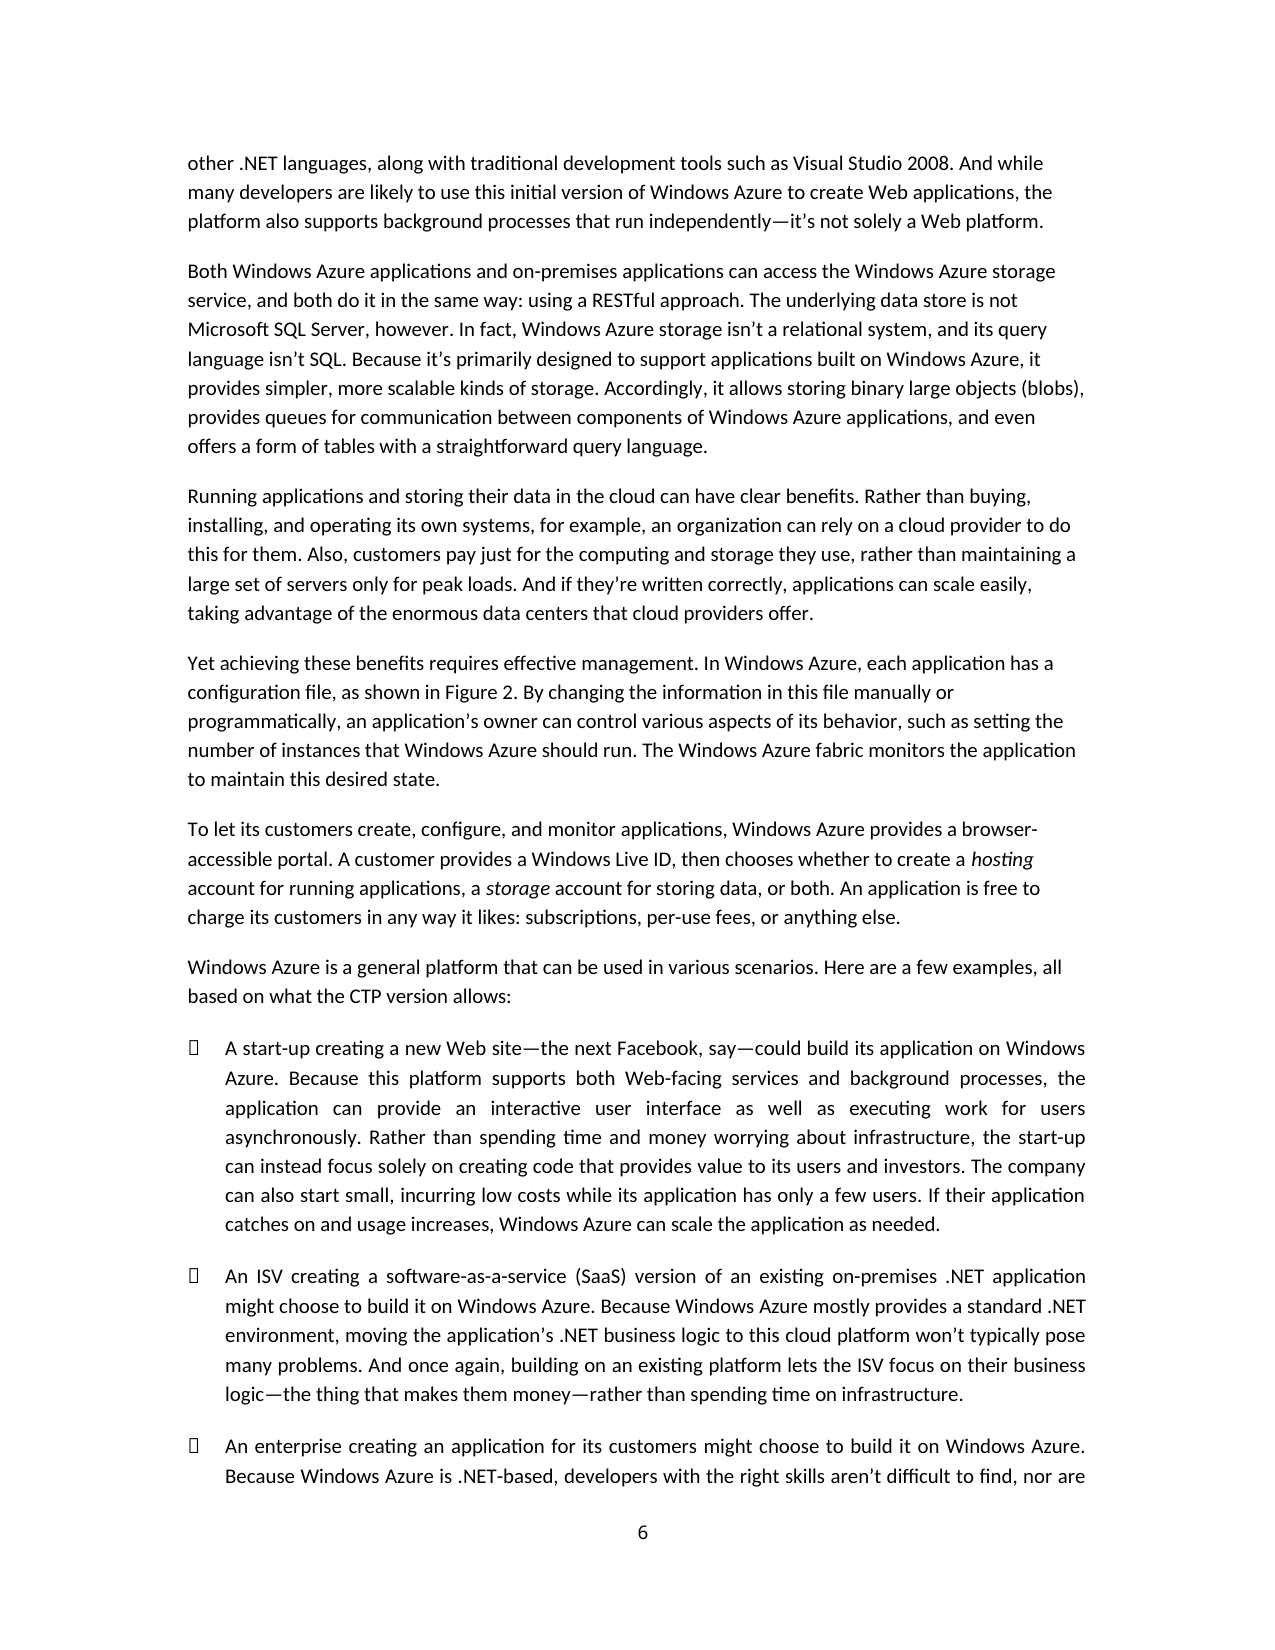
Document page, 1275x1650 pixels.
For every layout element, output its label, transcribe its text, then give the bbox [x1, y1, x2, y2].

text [187, 150, 1087, 234]
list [187, 1431, 1087, 1489]
text Windows Azure is a general platform that can be used in various scenarios. Here are a few examples, all based on what the CTP version allows: [187, 954, 1087, 1009]
text Yet achieving these benefits requires effective management. In Windows Azure, each application has a configuration file, as shown in Figure 2. By changing the information in this file manually or programmatically, an application’s owner can control various aspects of its behavior, such as setting the number of instances that Windows Azure should run. The Windows Azure fabric monitors the application to maintain this desired state. [187, 650, 1087, 792]
text Both Windows Azure applications and on-premises applications can access the Windows Azure storage service, and both do it in the same way: using a RESTful approach. The underlying data store is not Microsoft SQL Server, however. In fact, Windows Azure storage isn’t a relational system, and its query language isn’t SQL. Because it’s primarily designed to support applications built on Windows Azure, it provides simpler, more scalable kinds of storage. Accordingly, it allows storing binary large objects (blobs), provides queues for communication between components of Windows Azure applications, and even offers a form of tables with a straightforward query language. [187, 258, 1087, 459]
text Running applications and storing their data in the cloud can have clear benefits. Rather than buying, installing, and operating its own systems, for example, an organization can rely on a cloud provider to do this for them. Also, customers pay just for the computing and storage they use, rather than maintaining a large set of servers only for peak loads. And if they’re written correctly, applications can scale easily, taking advantage of the enormous data centers that cloud providers offer. [187, 483, 1087, 625]
list An ISV creating a software-as-a-service (SaaS) version of an existing on-premises .NET application might choose to build it on Windows Azure. Because Windows Azure mostly provides a standard .NET environment, moving the application’s .NET business logic to this cloud platform won’t typically pose many problems. And once again, building on an existing platform lets the ISV focus on their business logic—the thing that makes them money—rather than spending time on infrastructure. [187, 1261, 1087, 1406]
text To let its customers create, configure, and monitor applications, Windows Azure provides a browser-accessible portal. A customer provides a Windows Live ID, then chooses whether to create a hosting account for running applications, a storage account for storing data, or both. An application is free to charge its customers in any way it likes: subscriptions, per-use fees, or anything else. [187, 817, 1087, 929]
list A start-up creating a new Web site—the next Facebook, say—could build its application on Windows Azure. Because this platform supports both Web-facing services and background processes, the application can provide an interactive user interface as well as executing work for users asynchronously. Rather than spending time and money worrying about infrastructure, the start-up can instead focus solely on creating code that provides value to its users and investors. The company can also start small, incurring low costs while its application has only a few users. If their application catches on and usage increases, Windows Azure can scale the application as needed. [187, 1033, 1087, 1237]
